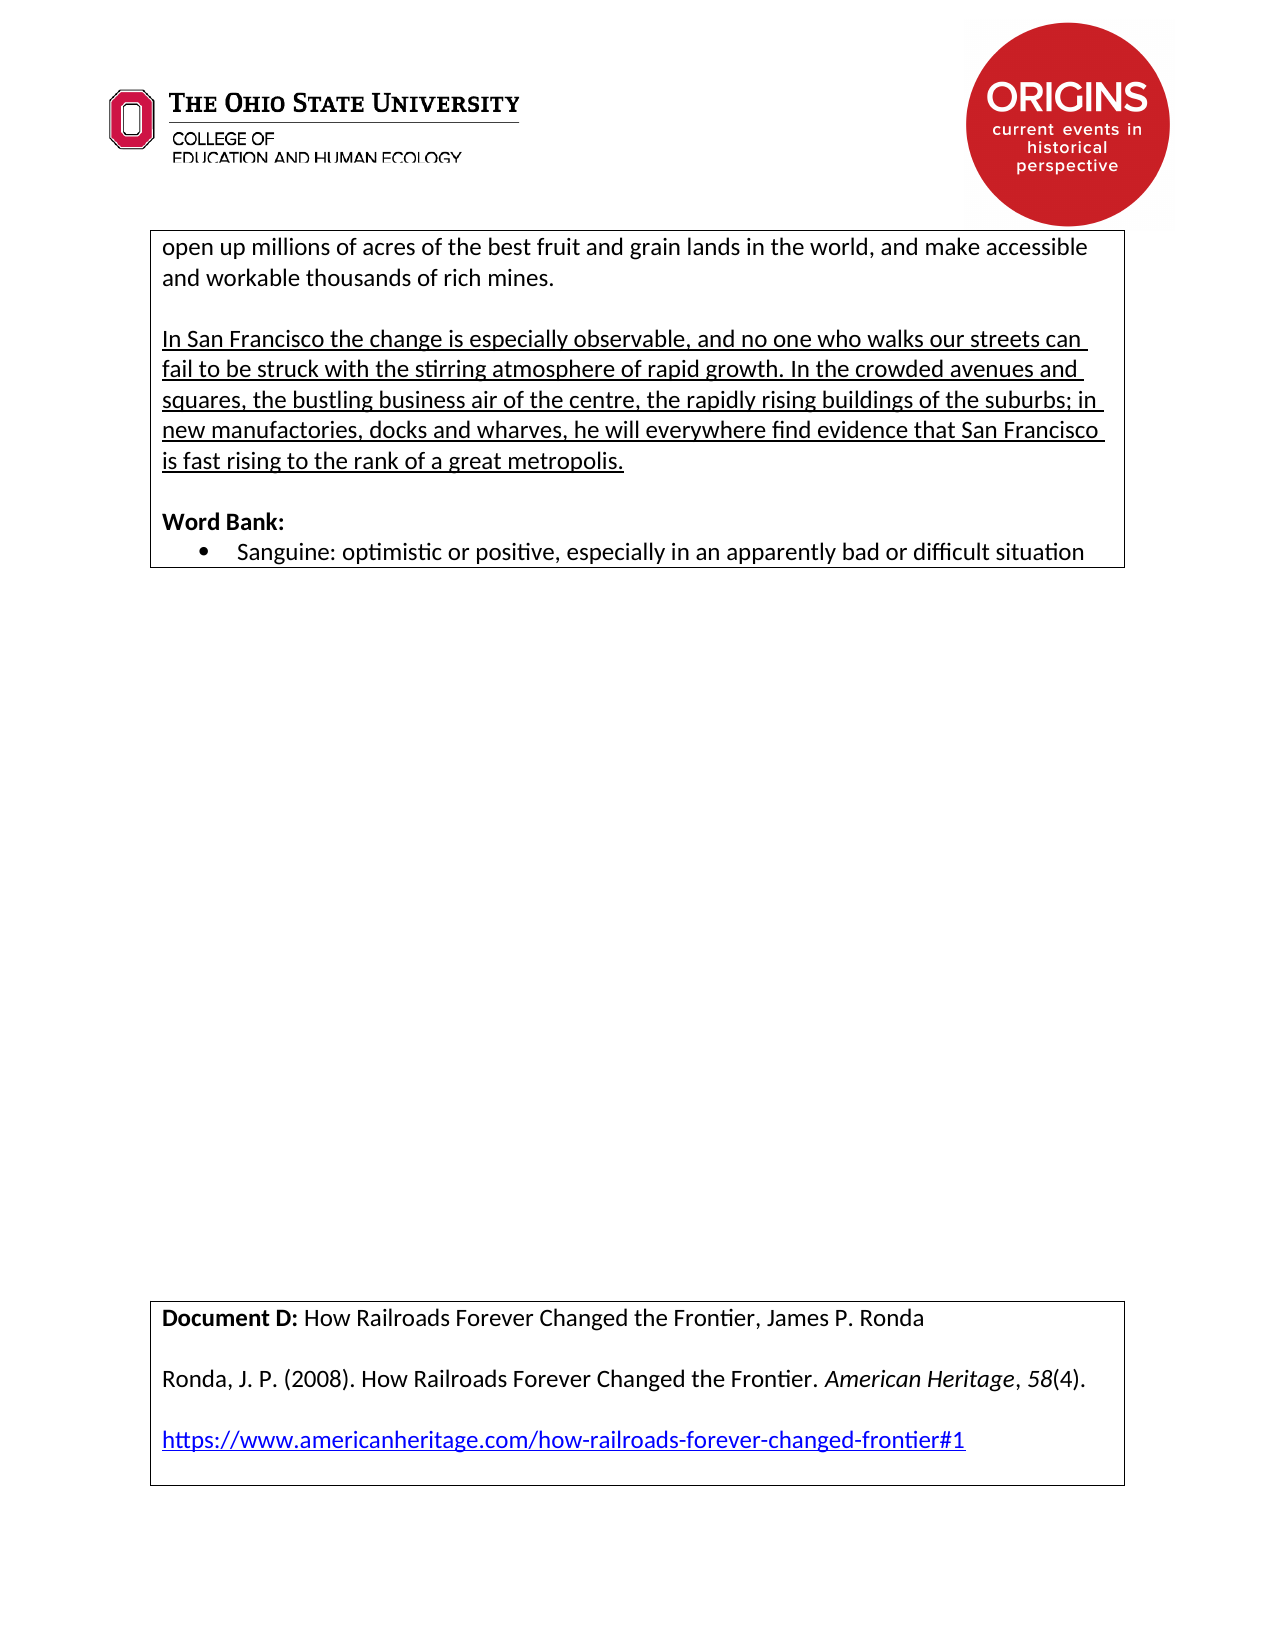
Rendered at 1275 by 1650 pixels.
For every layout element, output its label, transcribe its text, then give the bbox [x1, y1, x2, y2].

picture [108, 89, 519, 163]
picture [963, 19, 1175, 231]
